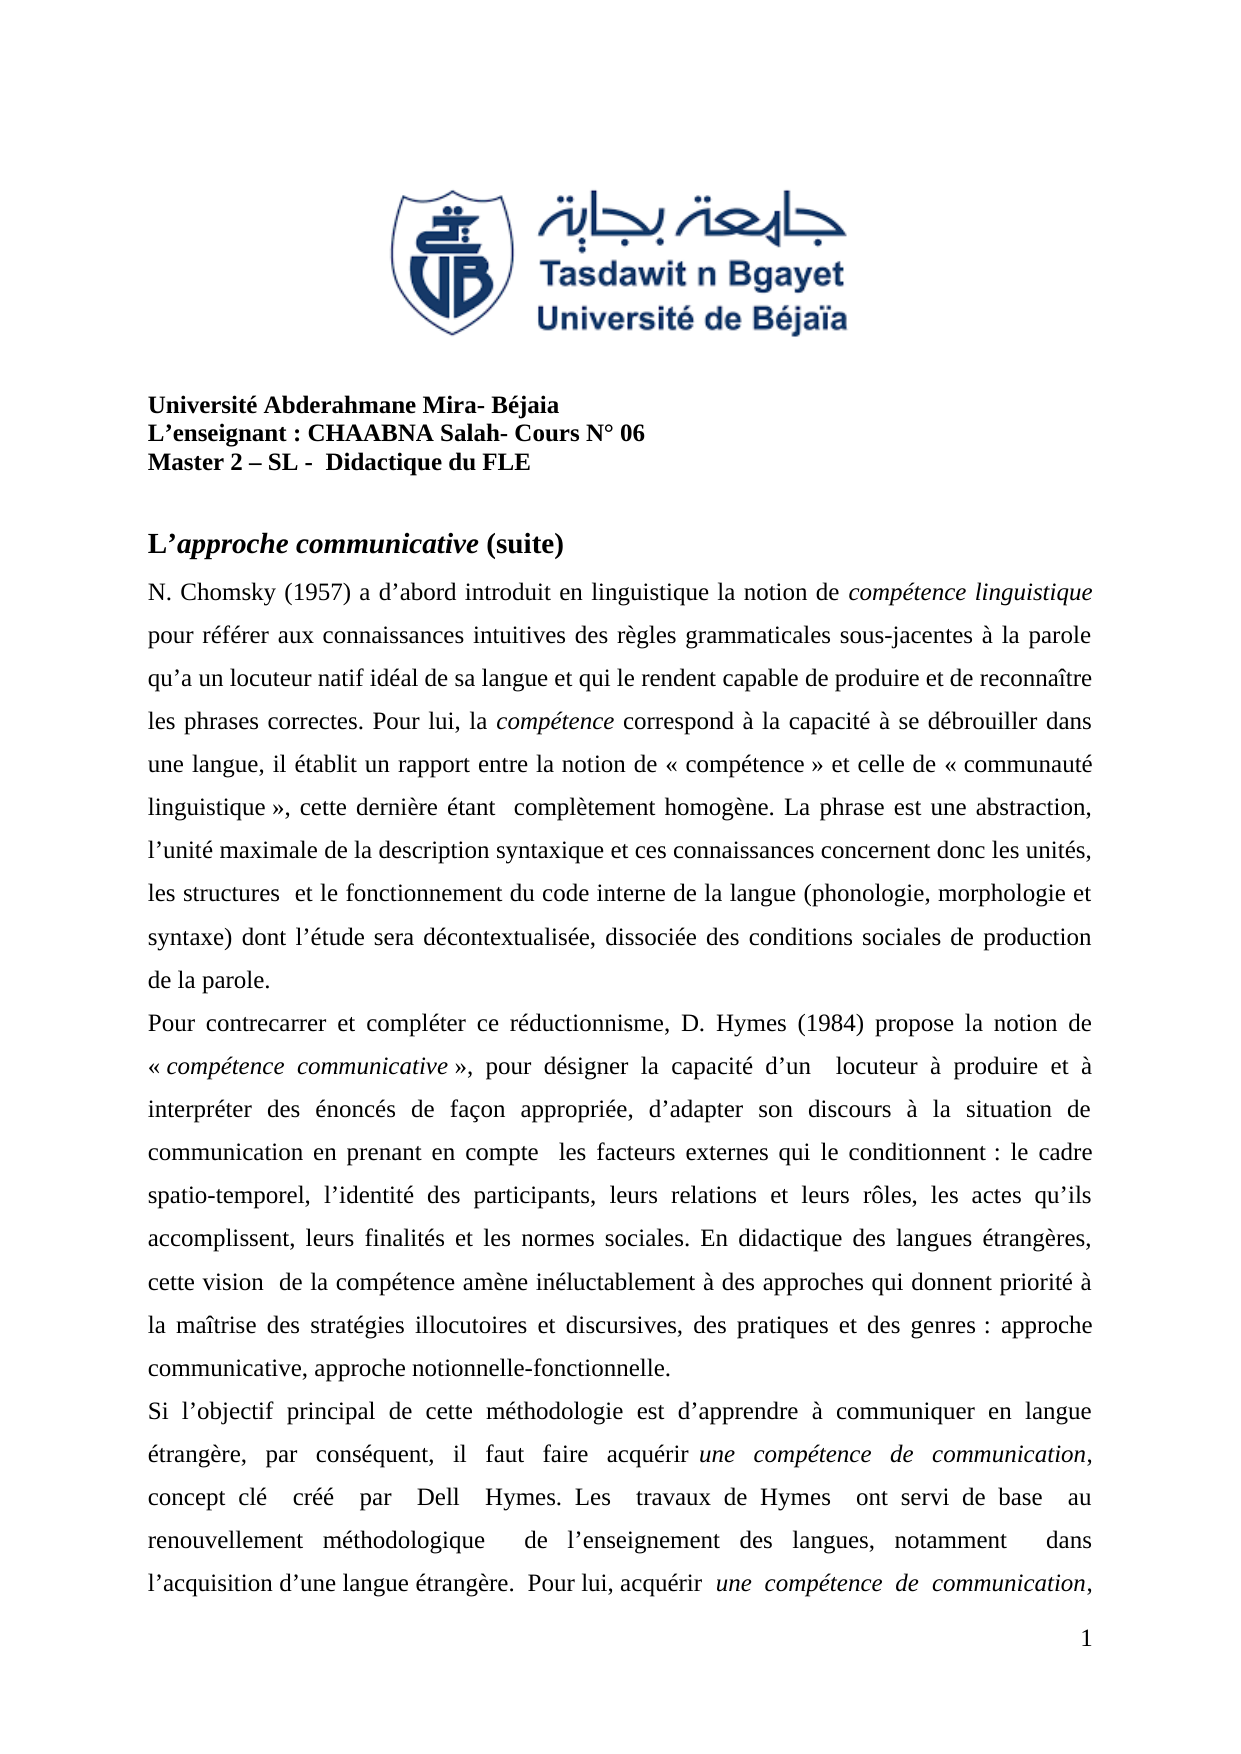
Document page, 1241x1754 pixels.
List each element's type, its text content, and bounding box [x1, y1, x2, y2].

text L’approche communicative (suite) [148, 526, 1093, 560]
text Université Abderahmane Mira- Béjaia [148, 390, 1093, 418]
text N. Chomsky (1957) a d’abord introduit en linguistique la notion de compétence linguistique pour référer aux connaissances intuitives des règles grammaticales sous-jacentes à la parole qu’a un locuteur natif idéal de sa langue et qui le rendent capable de produire et de reconnaître les phrases correctes. Pour lui, la compétence correspond à la capacité à se débrouiller dans une langue, il établit un rapport entre la notion de « compétence » et celle de « communauté linguistique », cette dernière étant complètement homogène. La phrase est une abstraction, l’unité maximale de la description syntaxique et ces connaissances concernent donc les unités, les structures et le fonctionnement du code interne de la langue (phonologie, morphologie et syntaxe) dont l’étude sera décontextualisée, dissociée des conditions sociales de production de la parole. [148, 577, 1093, 993]
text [148, 1396, 1093, 1597]
text Master 2 – SL - Didactique du FLE [148, 447, 1093, 476]
text Pour contrecarrer et compléter ce réductionnisme, D. Hymes (1984) propose la notion de « compétence communicative », pour désigner la capacité d’un locuteur à produire et à interpréter des énoncés de façon appropriée, d’adapter son discours à la situation de communication en prenant en compte les facteurs externes qui le conditionnent : le cadre spatio-temporel, l’identité des participants, leurs relations et leurs rôles, les actes qu’ils accomplissent, leurs finalités et les normes sociales. En didactique des langues étrangères, cette vision de la compétence amène inéluctablement à des approches qui donnent priorité à la maîtrise des stratégies illocutoires et discursives, des pratiques et des genres : approche communicative, approche notionnelle-fonctionnelle. [148, 1008, 1093, 1382]
picture [351, 147, 889, 376]
text L’enseignant : CHAABNA Salah- Cours N° 06 [148, 418, 1093, 447]
